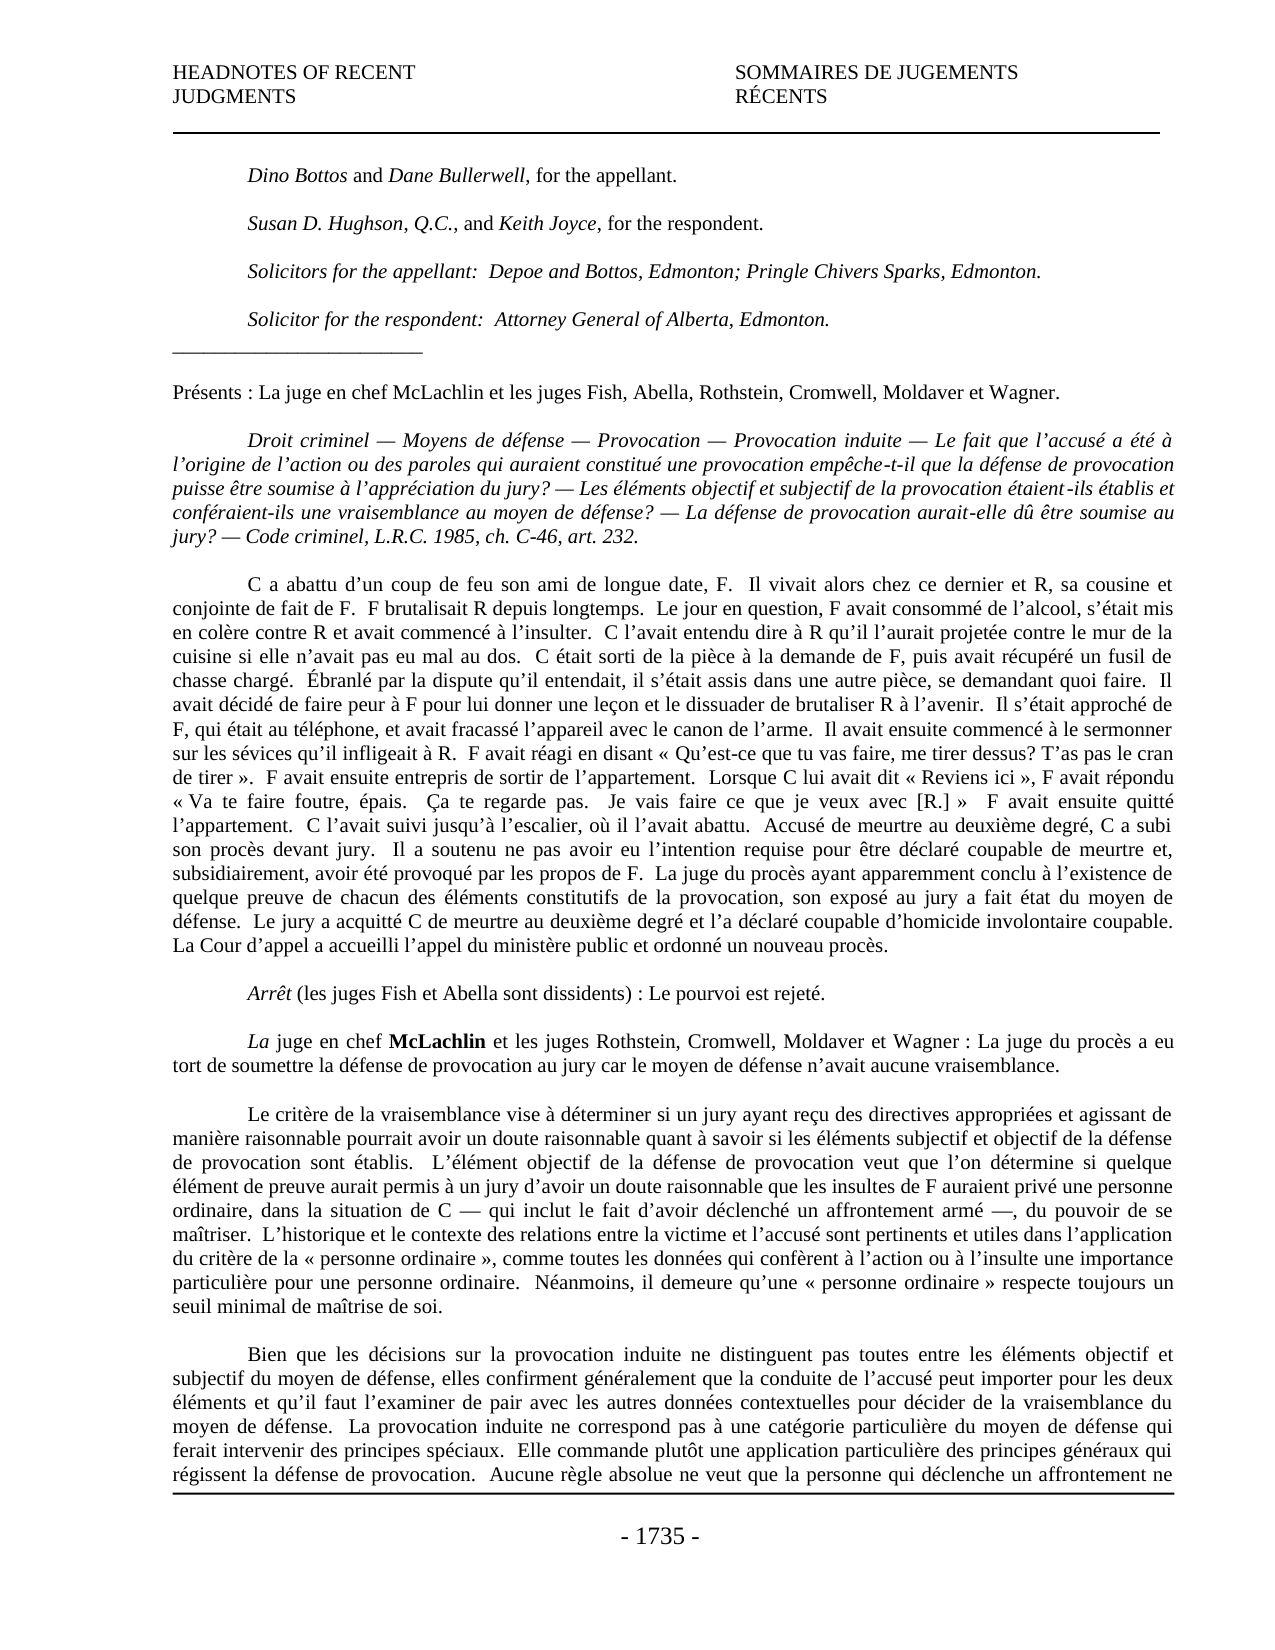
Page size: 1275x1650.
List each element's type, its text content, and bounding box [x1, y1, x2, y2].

text Dino Bottos and Dane Bullerwell, for the appellant. [172, 163, 1174, 187]
text Solicitor for the respondent: Attorney General of Alberta, Edmonton. [172, 307, 1174, 331]
text Susan D. Hughson, Q.C., and Keith Joyce, for the respondent. [172, 211, 1174, 235]
text Le critère de la vraisemblance vise à déterminer si un jury ayant reçu des directives appropriées et agissant de manière raisonnable pourrait avoir un doute raisonnable quant à savoir si les éléments subjectif et objectif de la défense de provocation sont établis. L’élément objectif de la défense de provocation veut que l’on détermine si quelque élément de preuve aurait permis à un jury d’avoir un doute raisonnable que les insultes de F auraient privé une personne ordinaire, dans la situation de C — qui inclut le fait d’avoir déclenché un affrontement armé —, du pouvoir de se maîtriser. L’historique et le contexte des relations entre la victime et l’accusé sont pertinents et utiles dans l’application du critère de la « personne ordinaire », comme toutes les données qui confèrent à l’action ou à l’insulte une importance particulière pour une personne ordinaire. Néanmoins, il demeure qu’une « personne ordinaire » respecte toujours un seuil minimal de maîtrise de soi. [172, 1101, 1174, 1318]
text Droit criminel — Moyens de défense — Provocation — Provocation induite — Le fait que l’accusé a été à l’origine de l’action ou des paroles qui auraient constitué une provocation empêche-t-il que la défense de provocation puisse être soumise à l’appréciation du jury? — Les éléments objectif et subjectif de la provocation étaient-ils établis et conféraient-ils une vraisemblance au moyen de défense? — La défense de provocation aurait-elle dû être soumise au jury? — Code criminel, L.R.C. 1985, ch. C-46, art. 232. [172, 428, 1174, 548]
text Présents : La juge en chef McLachlin et les juges Fish, Abella, Rothstein, Cromwell, Moldaver et Wagner. [172, 379, 1174, 404]
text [172, 1342, 1174, 1486]
text C a abattu d’un coup de feu son ami de longue date, F. Il vivait alors chez ce dernier et R, sa cousine et conjointe de fait de F. F brutalisait R depuis longtemps. Le jour en question, F avait consommé de l’alcool, s’était mis en colère contre R et avait commencé à l’insulter. C l’avait entendu dire à R qu’il l’aurait projetée contre le mur de la cuisine si elle n’avait pas eu mal au dos. C était sorti de la pièce à la demande de F, puis avait récupéré un fusil de chasse chargé. Ébranlé par la dispute qu’il entendait, il s’était assis dans une autre pièce, se demandant quoi faire. Il avait décidé de faire peur à F pour lui donner une leçon et le dissuader de brutaliser R à l’avenir. Il s’était approché de F, qui était au téléphone, et avait fracassé l’appareil avec le canon de l’arme. Il avait ensuite commencé à le sermonner sur les sévices qu’il infligeait à R. F avait réagi en disant « Qu’est-ce que tu vas faire, me tirer dessus? T’as pas le cran de tirer ». F avait ensuite entrepris de sortir de l’appartement. Lorsque C lui avait dit « Reviens ici », F avait répondu « Va te faire foutre, épais. Ça te regarde pas. Je vais faire ce que je veux avec [R.] » F avait ensuite quitté l’appartement. C l’avait suivi jusqu’à l’escalier, où il l’avait abattu. Accusé de meurtre au deuxième degré, C a subi son procès devant jury. Il a soutenu ne pas avoir eu l’intention requise pour être déclaré coupable de meurtre et, subsidiairement, avoir été provoqué par les propos de F. La juge du procès ayant apparemment conclu à l’existence de quelque preuve de chacun des éléments constitutifs de la provocation, son exposé au jury a fait état du moyen de défense. Le jury a acquitté C de meurtre au deuxième degré et l’a déclaré coupable d’homicide involontaire coupable. La Cour d’appel a accueilli l’appel du ministère public et ordonné un nouveau procès. [172, 572, 1174, 957]
text La juge en chef McLachlin et les juges Rothstein, Cromwell, Moldaver et Wagner : La juge du procès a eu tort de soumettre la défense de provocation au jury car le moyen de défense n’avait aucune vraisemblance. [172, 1029, 1174, 1077]
text Arrêt (les juges Fish et Abella sont dissidents) : Le pourvoi est rejeté. [172, 981, 1174, 1005]
text Solicitors for the appellant: Depoe and Bottos, Edmonton; Pringle Chivers Sparks, Edmonton. [172, 259, 1174, 283]
text ________________________ [172, 331, 1174, 356]
